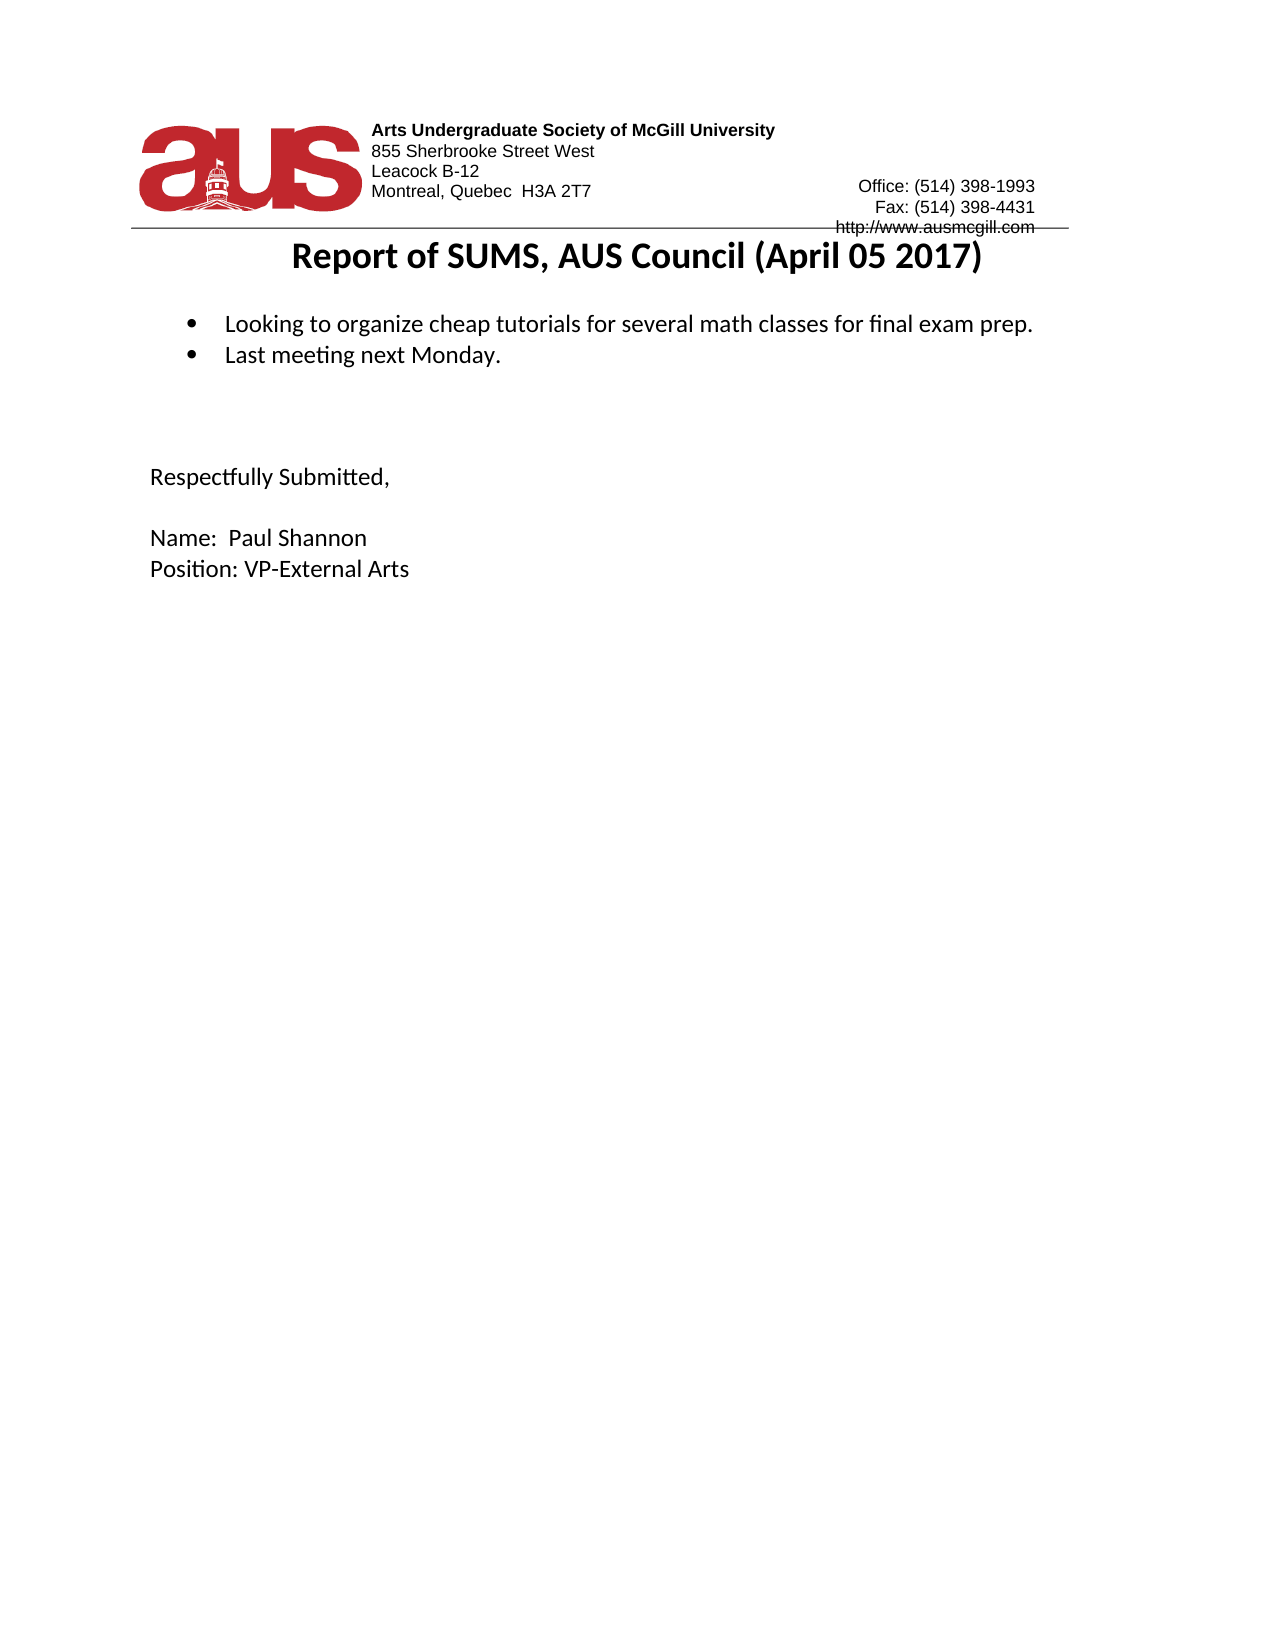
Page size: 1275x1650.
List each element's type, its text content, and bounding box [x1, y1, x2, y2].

text Name: Paul Shannon [150, 522, 1125, 553]
text Position: VP-External Arts [150, 553, 1125, 583]
picture [131, 121, 375, 216]
list Looking to organize cheap tutorials for several math classes for final exam prep. [187, 308, 1125, 339]
text Report of SUMS, AUS Council (April 05 2017) [150, 232, 1125, 278]
list Last meeting next Monday. [187, 339, 1125, 369]
text Respectfully Submitted, [150, 461, 1125, 492]
